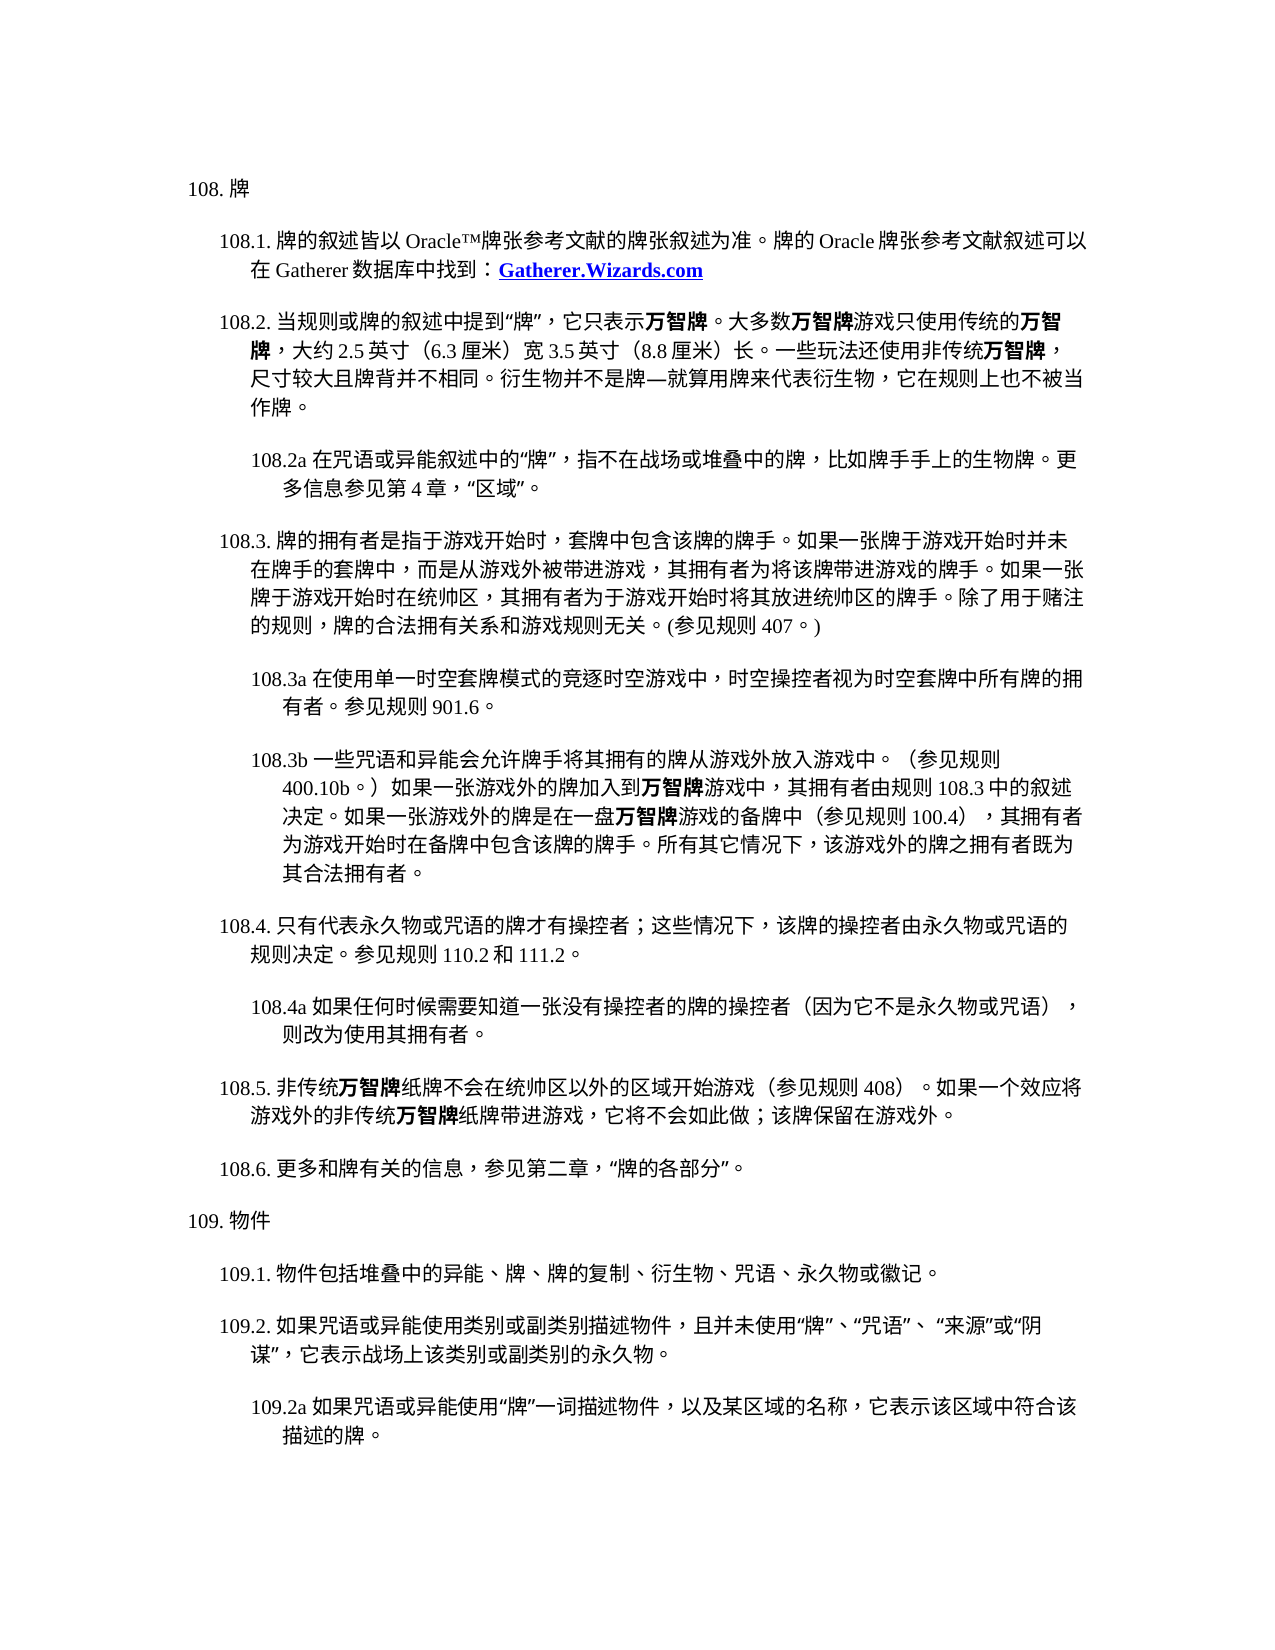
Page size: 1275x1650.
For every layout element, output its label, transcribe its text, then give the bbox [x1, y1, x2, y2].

text 108.4. 只有代表永久物或咒语的牌才有操控者；这些情况下，该牌的操控者由永久物或咒语的规则决定。参见规则110.2和111.2。 [219, 911, 1087, 968]
text 108.3a 在使用单一时空套牌模式的竞逐时空游戏中，时空操控者视为时空套牌中所有牌的拥有者。参见规则901.6。 [251, 664, 1087, 721]
text 109.2. 如果咒语或异能使用类别或副类别描述物件，且并未使用“牌”、“咒语”、 “来源”或“阴谋”，它表示战场上该类别或副类别的永久物。 [219, 1312, 1087, 1368]
text 109.2a 如果咒语或异能使用“牌”一词描述物件，以及某区域的名称，它表示该区域中符合该描述的牌。 [251, 1392, 1087, 1449]
text 108.5. 非传统万智牌纸牌不会在统帅区以外的区域开始游戏（参见规则408）。如果一个效应将游戏外的非传统万智牌纸牌带进游戏，它将不会如此做；该牌保留在游戏外。 [219, 1073, 1087, 1130]
text 109. 物件 [187, 1207, 1087, 1235]
text 108.1. 牌的叙述皆以Oracle™牌张参考文献的牌张叙述为准。牌的Oracle牌张参考文献叙述可以在Gatherer数据库中找到：Gatherer.Wizards.com [219, 227, 1087, 283]
text 108.2. 当规则或牌的叙述中提到“牌”，它只表示万智牌。大多数万智牌游戏只使用传统的万智牌，大约2.5英寸（6.3厘米）宽3.5英寸（8.8厘米）长。一些玩法还使用非传统万智牌，尺寸较大且牌背并不相同。衍生物并不是牌—就算用牌来代表衍生物，它在规则上也不被当作牌。 [219, 307, 1087, 421]
text 108.3. 牌的拥有者是指于游戏开始时，套牌中包含该牌的牌手。如果一张牌于游戏开始时并未在牌手的套牌中，而是从游戏外被带进游戏，其拥有者为将该牌带进游戏的牌手。如果一张牌于游戏开始时在统帅区，其拥有者为于游戏开始时将其放进统帅区的牌手。除了用于赌注的规则，牌的合法拥有关系和游戏规则无关。(参见规则407。) [219, 526, 1087, 640]
text 108. 牌 [187, 174, 1087, 202]
text 109.1. 物件包括堆叠中的异能、牌、牌的复制、衍生物、咒语、永久物或徽记。 [219, 1259, 1087, 1287]
text 108.4a 如果任何时候需要知道一张没有操控者的牌的操控者（因为它不是永久物或咒语），则改为使用其拥有者。 [251, 992, 1087, 1049]
text 108.6. 更多和牌有关的信息，参见第二章，“牌的各部分”。 [219, 1154, 1087, 1182]
text 108.3b 一些咒语和异能会允许牌手将其拥有的牌从游戏外放入游戏中。（参见规则400.10b。）如果一张游戏外的牌加入到万智牌游戏中，其拥有者由规则108.3中的叙述决定。如果一张游戏外的牌是在一盘万智牌游戏的备牌中（参见规则100.4），其拥有者为游戏开始时在备牌中包含该牌的牌手。所有其它情况下，该游戏外的牌之拥有者既为其合法拥有者。 [251, 745, 1087, 887]
text 108.2a 在咒语或异能叙述中的“牌”，指不在战场或堆叠中的牌，比如牌手手上的生物牌。更多信息参见第4章，“区域”。 [251, 445, 1087, 502]
